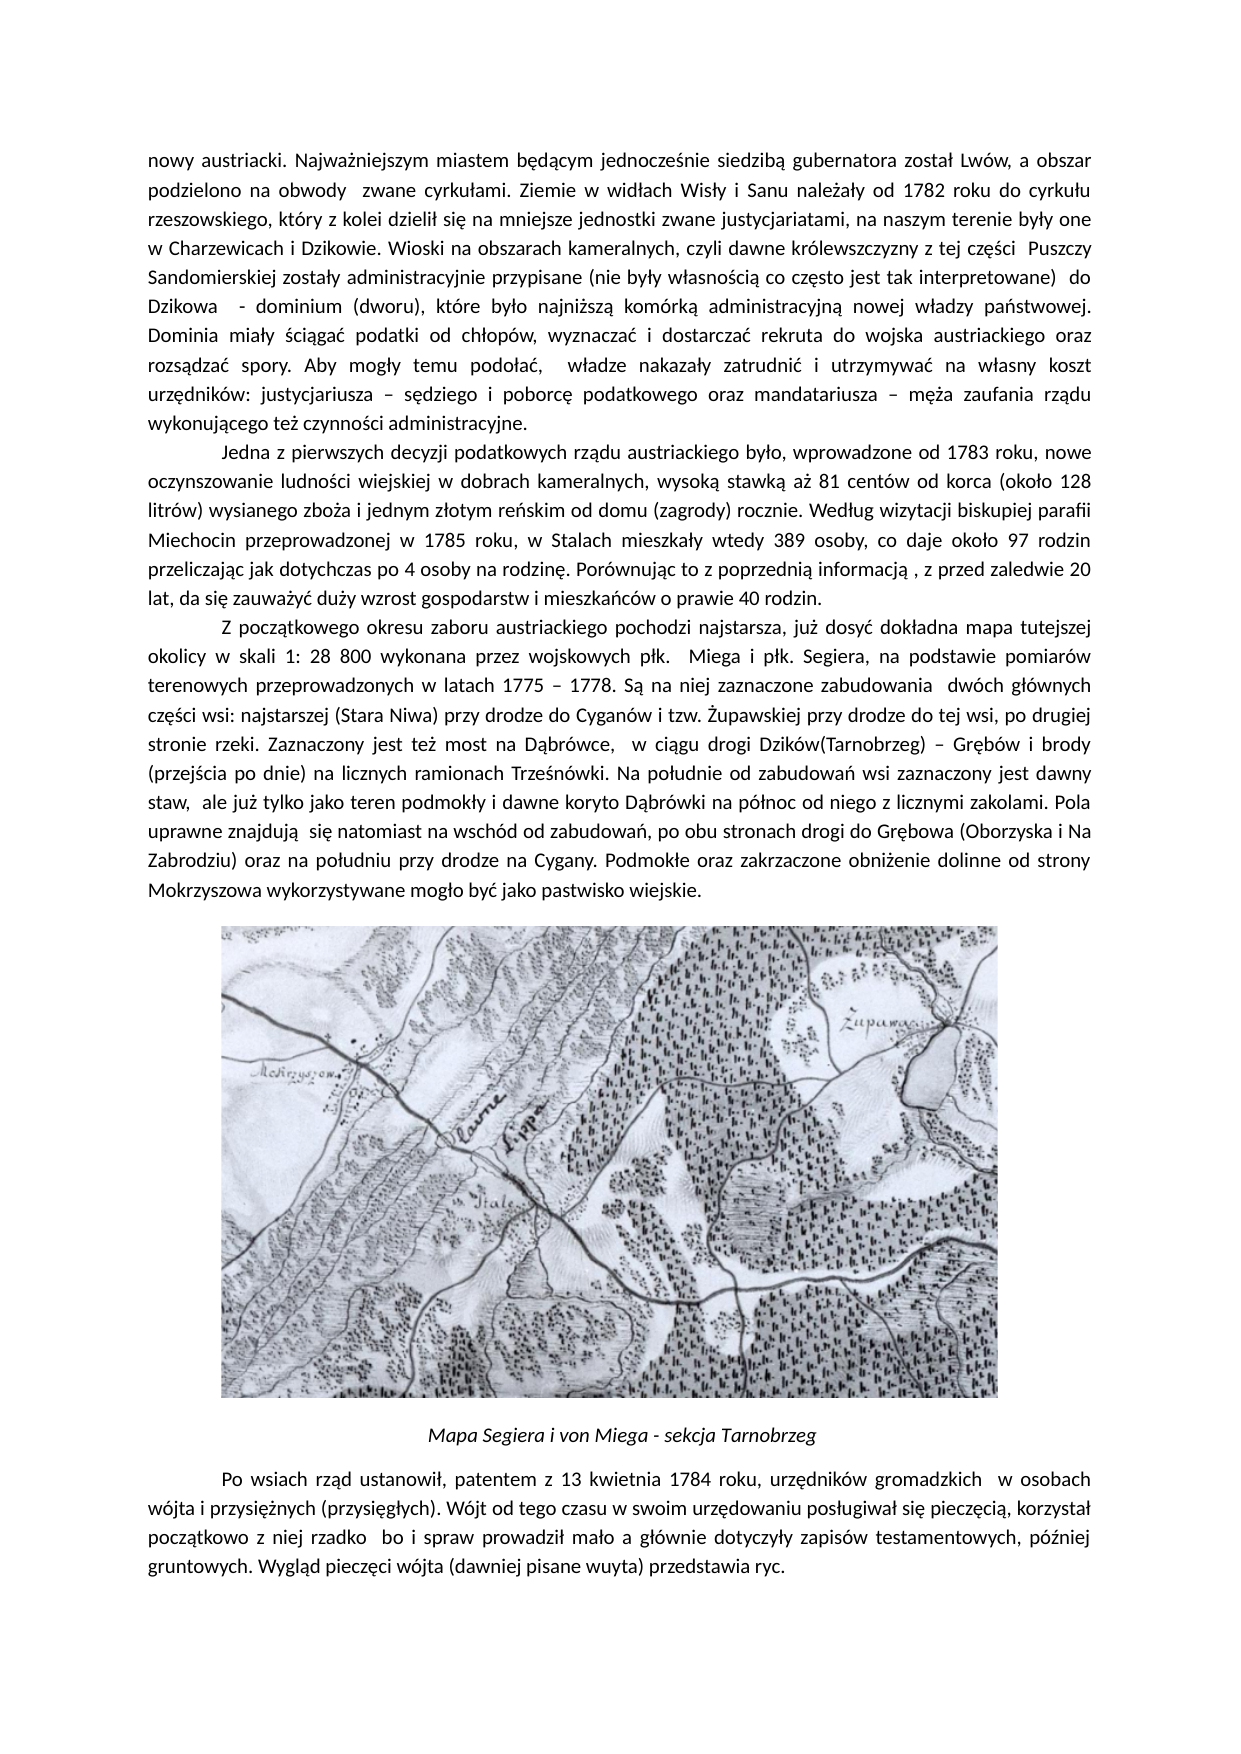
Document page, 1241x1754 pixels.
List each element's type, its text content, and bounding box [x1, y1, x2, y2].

text Po wsiach rząd ustanowił, patentem z 13 kwietnia 1784 roku, urzędników gromadzkich w osobach wójta i przysiężnych (przysięgłych). Wójt od tego czasu w swoim urzędowaniu posługiwał się pieczęcią, korzystał początkowo z niej rzadko bo i spraw prowadził mało a głównie dotyczyły zapisów testamentowych, później gruntowych. Wygląd pieczęci wójta (dawniej pisane wuyta) przedstawia ryc. [148, 1466, 1093, 1579]
text Jedna z pierwszych decyzji podatkowych rządu austriackiego było, wprowadzone od 1783 roku, nowe oczynszowanie ludności wiejskiej w dobrach kameralnych, wysoką stawką aż 81 centów od korca (około 128 litrów) wysianego zboża i jednym złotym reńskim od domu (zagrody) rocznie. Według wizytacji biskupiej parafii Miechocin przeprowadzonej w 1785 roku, w Stalach mieszkały wtedy 389 osoby, co daje około 97 rodzin przeliczając jak dotychczas po 4 osoby na rodzinę. Porównując to z poprzednią informacją , z przed zaledwie 20 lat, da się zauważyć duży wzrost gospodarstw i mieszkańców o prawie 40 rodzin. [148, 439, 1093, 611]
text Mapa Segiera i von Miega - sekcja Tarnobrzeg [148, 1422, 1093, 1448]
picture [221, 926, 998, 1398]
text Z początkowego okresu zaboru austriackiego pochodzi najstarsza, już dosyć dokładna mapa tutejszej okolicy w skali 1: 28 800 wykonana przez wojskowych płk. Miega i płk. Segiera, na podstawie pomiarów terenowych przeprowadzonych w latach 1775 – 1778. Są na niej zaznaczone zabudowania dwóch głównych części wsi: najstarszej (Stara Niwa) przy drodze do Cyganów i tzw. Żupawskiej przy drodze do tej wsi, po drugiej stronie rzeki. Zaznaczony jest też most na Dąbrówce, w ciągu drogi Dzików(Tarnobrzeg) – Grębów i brody (przejścia po dnie) na licznych ramionach Trześnówki. Na południe od zabudowań wsi zaznaczony jest dawny staw, ale już tylko jako teren podmokły i dawne koryto Dąbrówki na północ od niego z licznymi zakolami. Pola uprawne znajdują się natomiast na wschód od zabudowań, po obu stronach drogi do Grębowa (Oborzyska i Na Zabrodziu) oraz na południu przy drodze na Cygany. Podmokłe oraz zakrzaczone obniżenie dolinne od strony Mokrzyszowa wykorzystywane mogło być jako pastwisko wiejskie. [148, 614, 1093, 902]
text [148, 148, 1093, 436]
